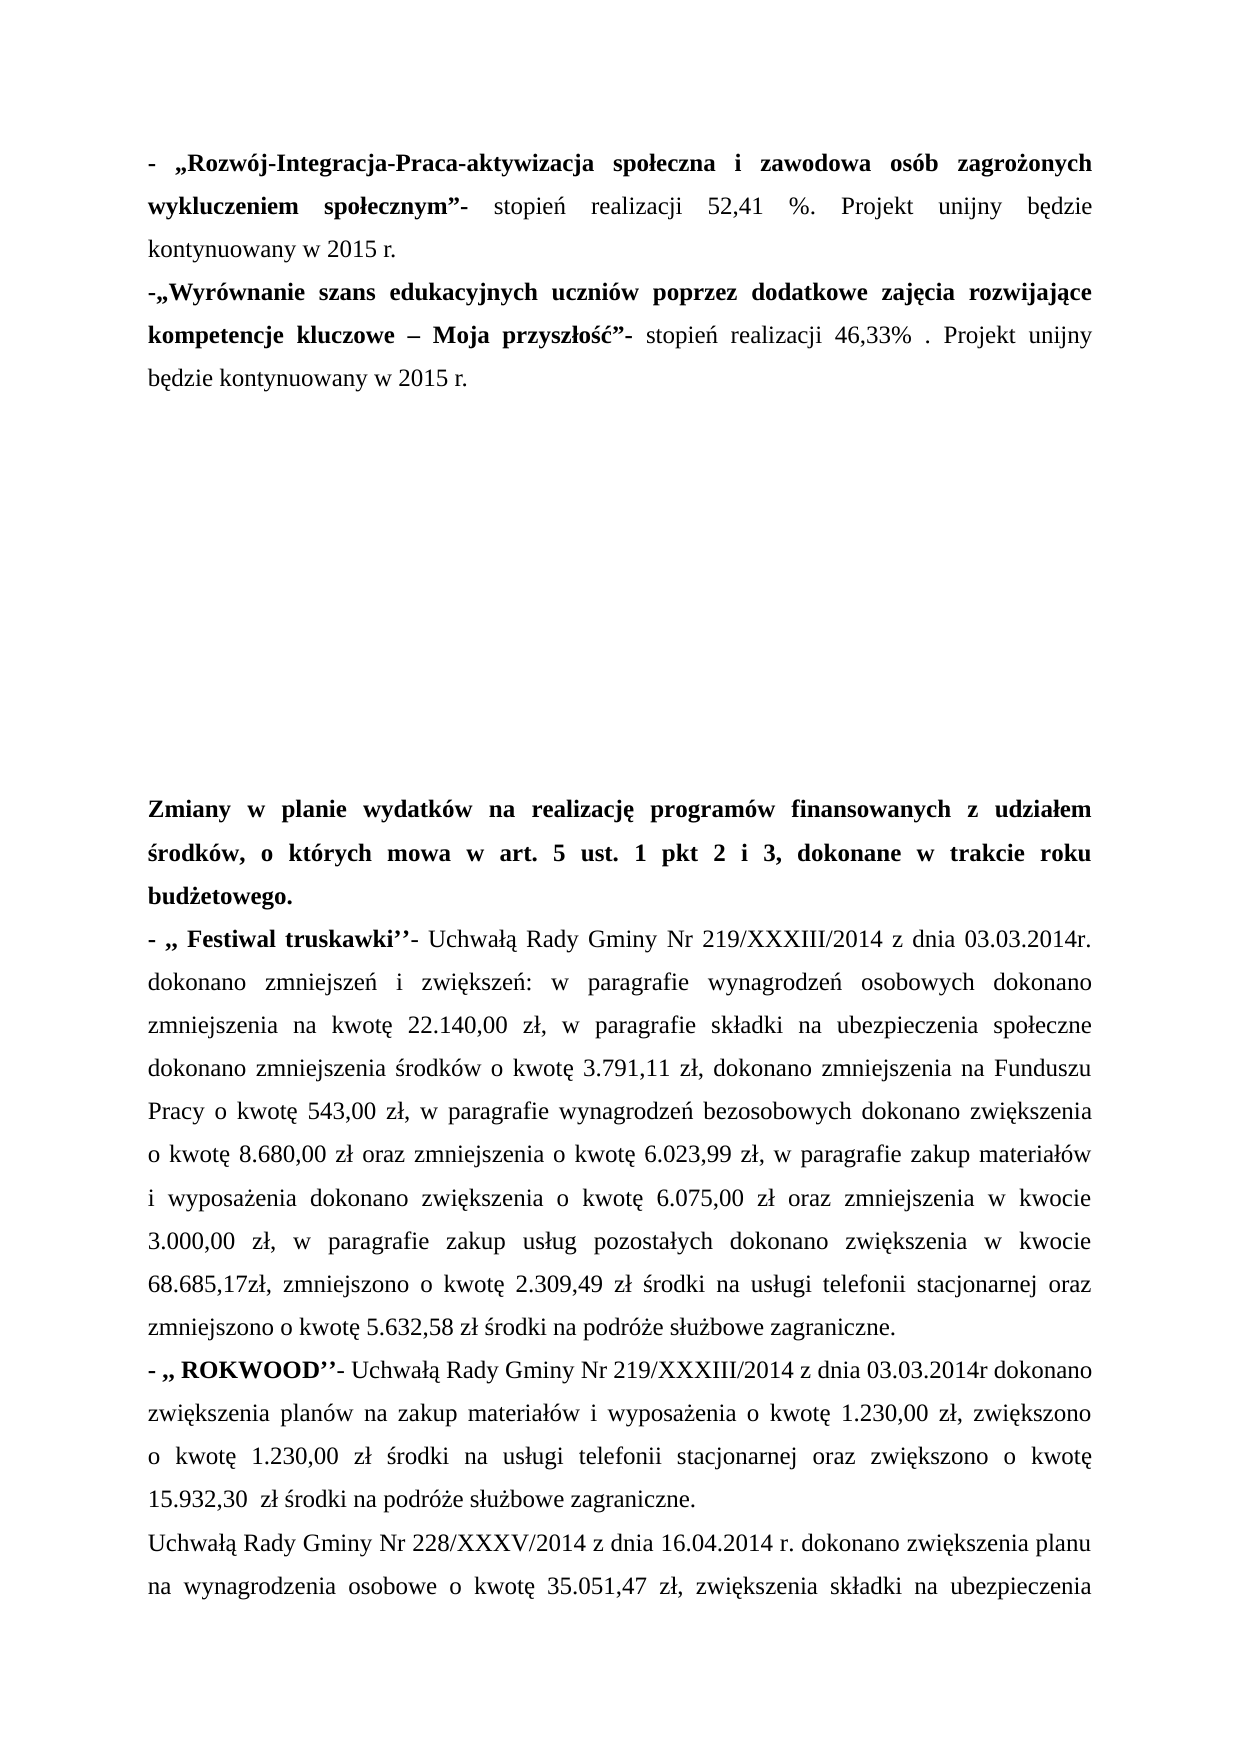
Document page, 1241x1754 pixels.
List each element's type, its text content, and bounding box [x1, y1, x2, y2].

text - ,, ROKWOOD’’- Uchwałą Rady Gminy Nr 219/XXXIII/2014 z dnia 03.03.2014r dokonano zwiększenia planów na zakup materiałów i wyposażenia o kwotę 1.230,00 zł, zwiększono o kwotę 1.230,00 zł środki na usługi telefonii stacjonarnej oraz zwiększono o kwotę 15.932,30 zł środki na podróże służbowe zagraniczne. [148, 1355, 1093, 1513]
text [148, 1528, 1093, 1599]
text - ,, Festiwal truskawki’’- Uchwałą Rady Gminy Nr 219/XXXIII/2014 z dnia 03.03.2014r. dokonano zmniejszeń i zwiększeń: w paragrafie wynagrodzeń osobowych dokonano zmniejszenia na kwotę 22.140,00 zł, w paragrafie składki na ubezpieczenia społeczne dokonano zmniejszenia środków o kwotę 3.791,11 zł, dokonano zmniejszenia na Funduszu Pracy o kwotę 543,00 zł, w paragrafie wynagrodzeń bezosobowych dokonano zwiększenia o kwotę 8.680,00 zł oraz zmniejszenia o kwotę 6.023,99 zł, w paragrafie zakup materiałów i wyposażenia dokonano zwiększenia o kwotę 6.075,00 zł oraz zmniejszenia w kwocie 3.000,00 zł, w paragrafie zakup usług pozostałych dokonano zwiększenia w kwocie 68.685,17zł, zmniejszono o kwotę 2.309,49 zł środki na usługi telefonii stacjonarnej oraz zmniejszono o kwotę 5.632,58 zł środki na podróże służbowe zagraniczne. [148, 924, 1093, 1341]
text Zmiany w planie wydatków na realizację programów finansowanych z udziałem środków, o których mowa w art. 5 ust. 1 pkt 2 i 3, dokonane w trakcie roku budżetowego. [148, 794, 1093, 909]
text -„Wyrównanie szans edukacyjnych uczniów poprzez dodatkowe zajęcia rozwijające kompetencje kluczowe – Moja przyszłość”- stopień realizacji 46,33% . Projekt unijny będzie kontynuowany w 2015 r. [148, 277, 1093, 392]
text - „Rozwój-Integracja-Praca-aktywizacja społeczna i zawodowa osób zagrożonych wykluczeniem społecznym”- stopień realizacji 52,41 %. Projekt unijny będzie kontynuowany w 2015 r. [148, 148, 1093, 263]
